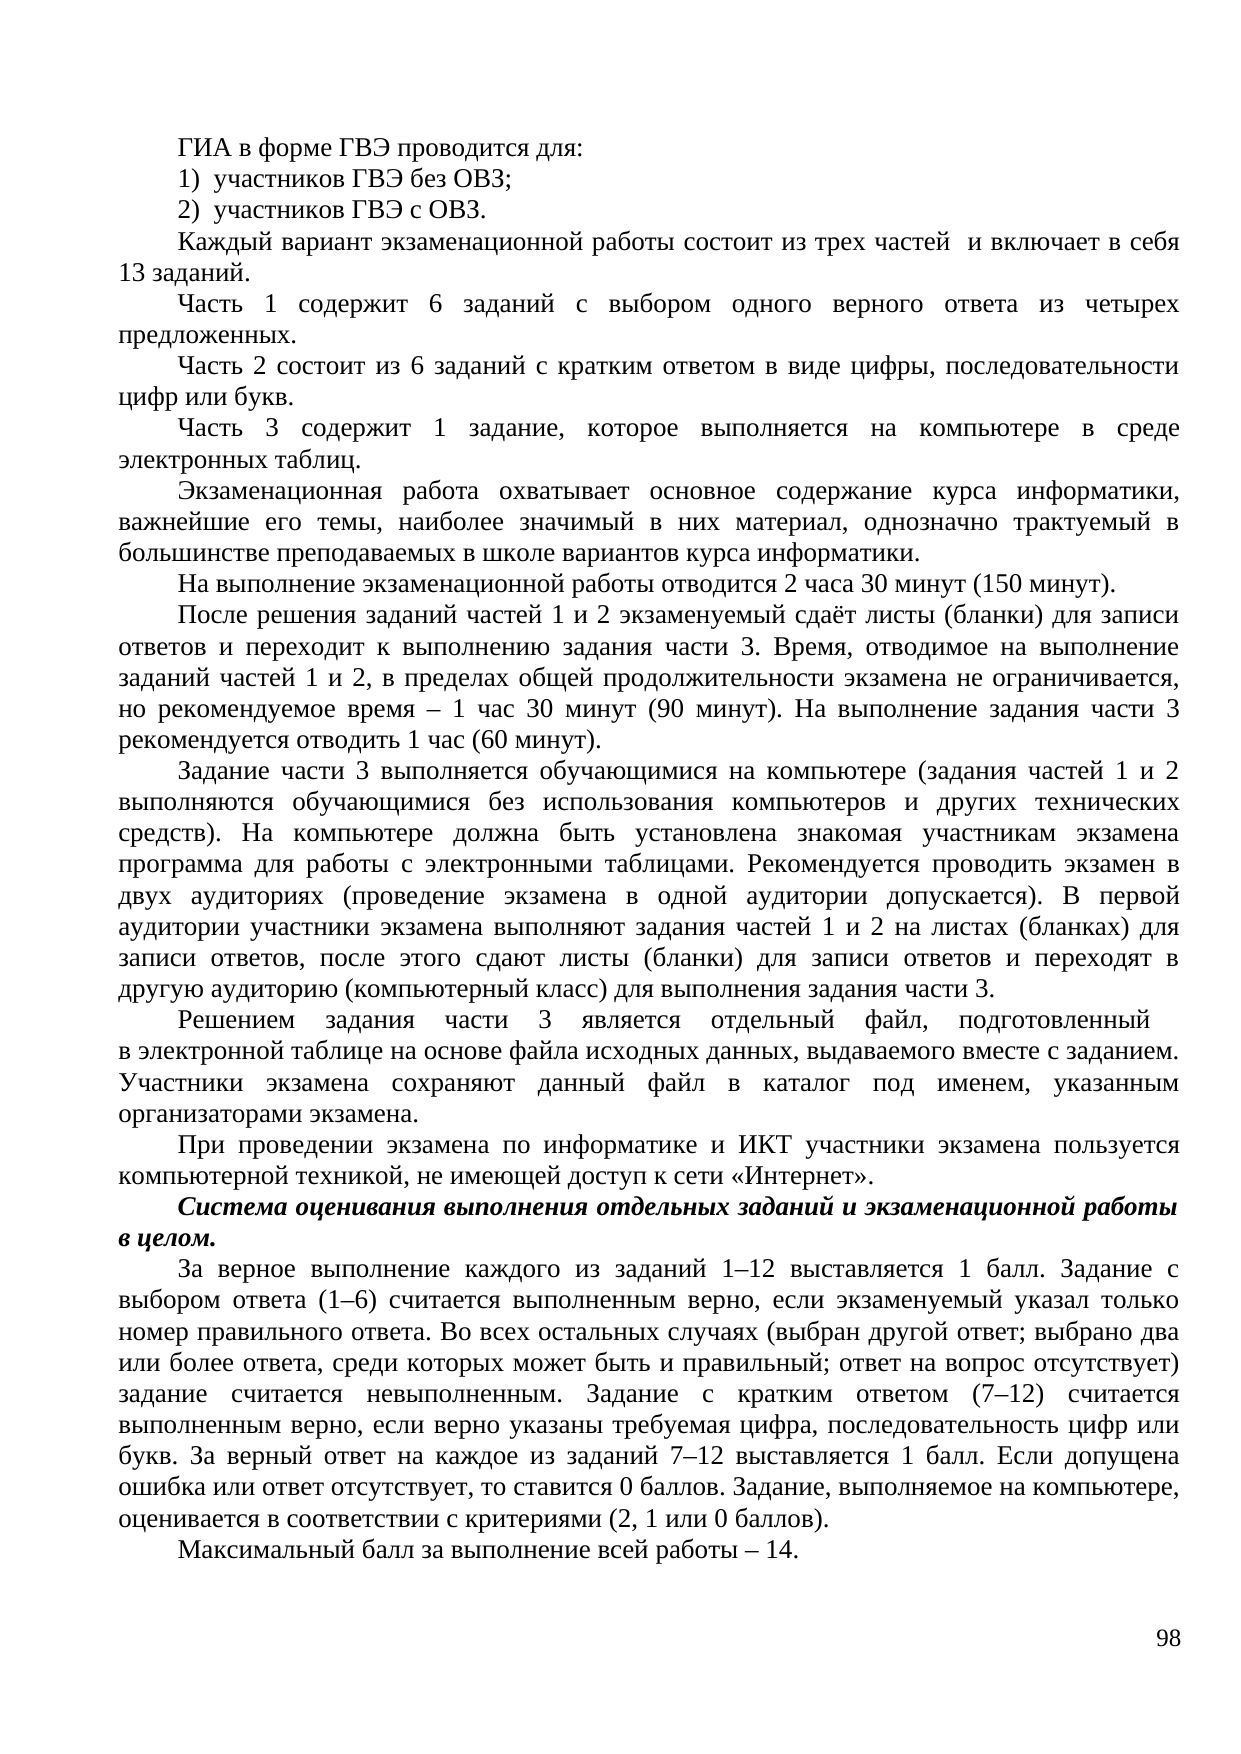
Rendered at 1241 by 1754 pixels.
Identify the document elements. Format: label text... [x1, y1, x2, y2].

text Экзаменационная работа охватывает основное содержание курса информатики, важнейшие его темы, наиболее значимый в них материал, однозначно трактуемый в большинстве преподаваемых в школе вариантов курса информатики. [118, 474, 1181, 567]
text За верное выполнение каждого из заданий 1–12 выставляется 1 балл. Задание с выбором ответа (1–6) считается выполненным верно, если экзаменуемый указал только номер правильного ответа. Во всех остальных случаях (выбран другой ответ; выбрано два или более ответа, среди которых может быть и правильный; ответ на вопрос отсутствует) задание считается невыполненным. Задание с кратким ответом (7–12) считается выполненным верно, если верно указаны требуемая цифра, последовательность цифр или букв. За верный ответ на каждое из заданий 7–12 выставляется 1 балл. Если допущена ошибка или ответ отсутствует, то ставится 0 баллов. Задание, выполняемое на компьютере, оценивается в соответствии с критериями (2, 1 или 0 баллов). [118, 1252, 1181, 1533]
text Часть 2 состоит из 6 заданий с кратким ответом в виде цифры, последовательности цифр или букв. [118, 349, 1181, 412]
text На выполнение экзаменационной работы отводится 2 часа 30 минут (150 минут). [118, 567, 1181, 598]
text 1) участников ГВЭ без ОВЗ; [118, 162, 1181, 193]
text ГИА в форме ГВЭ проводится для: [118, 131, 1181, 162]
text Решением задания части 3 является отдельный файл, подготовленный в электронной таблице на основе файла исходных данных, выдаваемого вместе с заданием. Участники экзамена сохраняют данный файл в каталог под именем, указанным организаторами экзамена. [118, 1003, 1181, 1128]
text 2) участников ГВЭ с ОВЗ. [118, 193, 1181, 225]
text Часть 1 содержит 6 заданий с выбором одного верного ответа из четырех предложенных. [118, 287, 1181, 349]
text Задание части 3 выполняется обучающимися на компьютере (задания частей 1 и 2 выполняются обучающимися без использования компьютеров и других технических средств). На компьютере должна быть установлена знакомая участникам экзамена программа для работы с электронными таблицами. Рекомендуется проводить экзамен в двух аудиториях (проведение экзамена в одной аудитории допускается). В первой аудитории участники экзамена выполняют задания частей 1 и 2 на листах (бланках) для записи ответов, после этого сдают листы (бланки) для записи ответов и переходят в другую аудиторию (компьютерный класс) для выполнения задания части 3. [118, 754, 1181, 1003]
text При проведении экзамена по информатике и ИКТ участники экзамена пользуется компьютерной техникой, не имеющей доступ к сети «Интернет». [118, 1128, 1181, 1190]
text Каждый вариант экзаменационной работы состоит из трех частей и включает в себя 13 заданий. [118, 225, 1181, 287]
text После решения заданий частей 1 и 2 экзаменуемый сдаёт листы (бланки) для записи ответов и переходит к выполнению задания части 3. Время, отводимое на выполнение заданий частей 1 и 2, в пределах общей продолжительности экзамена не ограничивается, но рекомендуемое время – 1 час 30 минут (90 минут). На выполнение задания части 3 рекомендуется отводить 1 час (60 минут). [118, 598, 1181, 754]
text Система оценивания выполнения отдельных заданий и экзаменационной работы в целом. [118, 1190, 1181, 1252]
text Часть 3 содержит 1 задание, которое выполняется на компьютере в среде электронных таблиц. [118, 412, 1181, 474]
text Максимальный балл за выполнение всей работы – 14. [118, 1533, 1181, 1564]
